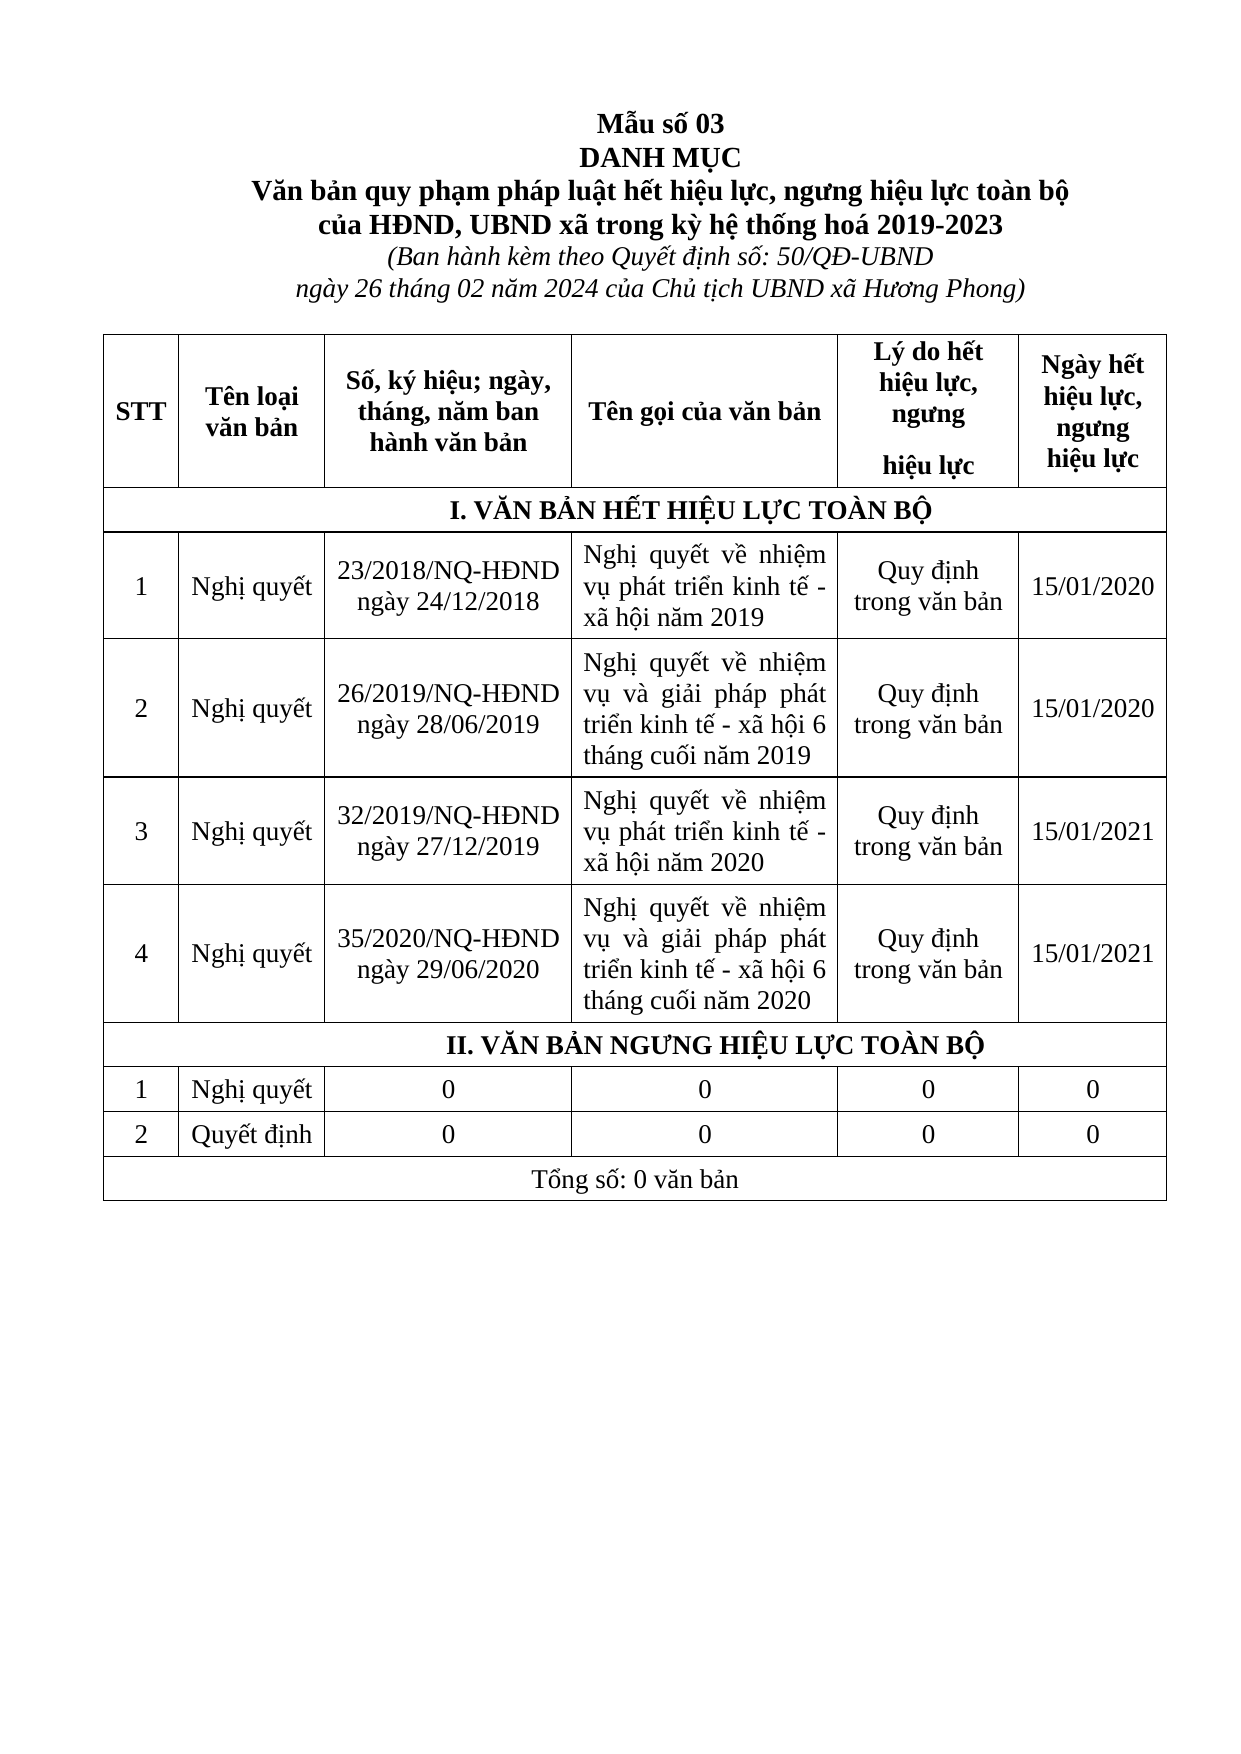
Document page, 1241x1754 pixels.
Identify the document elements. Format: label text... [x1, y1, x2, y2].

table_cell 0 [838, 1112, 1018, 1156]
table_header Số, ký hiệu; ngày, tháng, năm ban hành văn bản [325, 335, 571, 487]
text ngày 26 tháng 02 năm 2024 của Chủ tịch UBND xã Hương Phong) [177, 272, 1144, 303]
table_cell 15/01/2020 [1019, 533, 1166, 638]
table_cell 15/01/2021 [1019, 778, 1166, 883]
table_cell 0 [572, 1112, 837, 1156]
table_cell 3 [104, 778, 178, 883]
table_cell 26/2019/NQ-HĐND ngày 28/06/2019 [325, 639, 571, 776]
table_cell Nghị quyết [179, 778, 324, 883]
table_cell Quy định trong văn bản [838, 533, 1018, 638]
table_cell 0 [838, 1067, 1018, 1111]
table_cell 1 [104, 533, 178, 638]
text của HĐND, UBND xã trong kỳ hệ thống hoá 2019-2023 [177, 207, 1144, 241]
table_cell 1 [104, 1067, 178, 1111]
table_cell II. VĂN BẢN NGƯNG HIỆU LỰC TOÀN BỘ [104, 1023, 1166, 1066]
text Văn bản quy phạm pháp luật hết hiệu lực, ngưng hiệu lực toàn bộ [177, 173, 1144, 207]
table_cell Nghị quyết về nhiệm vụ và giải pháp phát triển kinh tế - xã hội 6 tháng cuối năm 2020 [572, 885, 837, 1022]
table_cell Quyết định [179, 1112, 324, 1156]
table_header Lý do hết hiệu lực, ngưng hiệu lực [838, 335, 1018, 487]
table_cell I. VĂN BẢN HẾT HIỆU LỰC TOÀN BỘ [104, 488, 1166, 531]
table_cell 0 [1019, 1112, 1166, 1156]
table_cell Tổng số: 0 văn bản [104, 1157, 1166, 1200]
table_cell 4 [104, 885, 178, 1022]
table_cell Nghị quyết về nhiệm vụ phát triển kinh tế -xã hội năm 2019 [572, 533, 837, 638]
table_cell 2 [104, 1112, 178, 1156]
table_cell Quy định trong văn bản [838, 639, 1018, 776]
text Mẫu số 03 [177, 106, 1144, 140]
table_cell Nghị quyết [179, 639, 324, 776]
table_cell Nghị quyết [179, 533, 324, 638]
text DANH MỤC [177, 140, 1144, 173]
table_header Ngày hết hiệu lực, ngưng hiệu lực [1019, 335, 1166, 487]
table_cell Quy định trong văn bản [838, 885, 1018, 1022]
table_cell 15/01/2021 [1019, 885, 1166, 1022]
table_cell Nghị quyết về nhiệm vụ và giải pháp phát triển kinh tế - xã hội 6 tháng cuối năm 2019 [572, 639, 837, 776]
table_header STT [104, 335, 178, 487]
table_cell 0 [1019, 1067, 1166, 1111]
table_cell 0 [325, 1112, 571, 1156]
table_cell Nghị quyết [179, 1067, 324, 1111]
table_cell 15/01/2020 [1019, 639, 1166, 776]
table_cell Quy định trong văn bản [838, 778, 1018, 883]
table_header Tên loại văn bản [179, 335, 324, 487]
table_cell 23/2018/NQ-HĐND ngày 24/12/2018 [325, 533, 571, 638]
table_cell Nghị quyết về nhiệm vụ phát triển kinh tế -xã hội năm 2020 [572, 778, 837, 883]
table_header Tên gọi của văn bản [572, 335, 837, 487]
table_cell 35/2020/NQ-HĐND ngày 29/06/2020 [325, 885, 571, 1022]
table_cell 2 [104, 639, 178, 776]
table_cell Nghị quyết [179, 885, 324, 1022]
table_cell 0 [572, 1067, 837, 1111]
text (Ban hành kèm theo Quyết định số: 50/QĐ-UBND [177, 241, 1144, 272]
table_cell 32/2019/NQ-HĐND ngày 27/12/2019 [325, 778, 571, 883]
table_cell 0 [325, 1067, 571, 1111]
